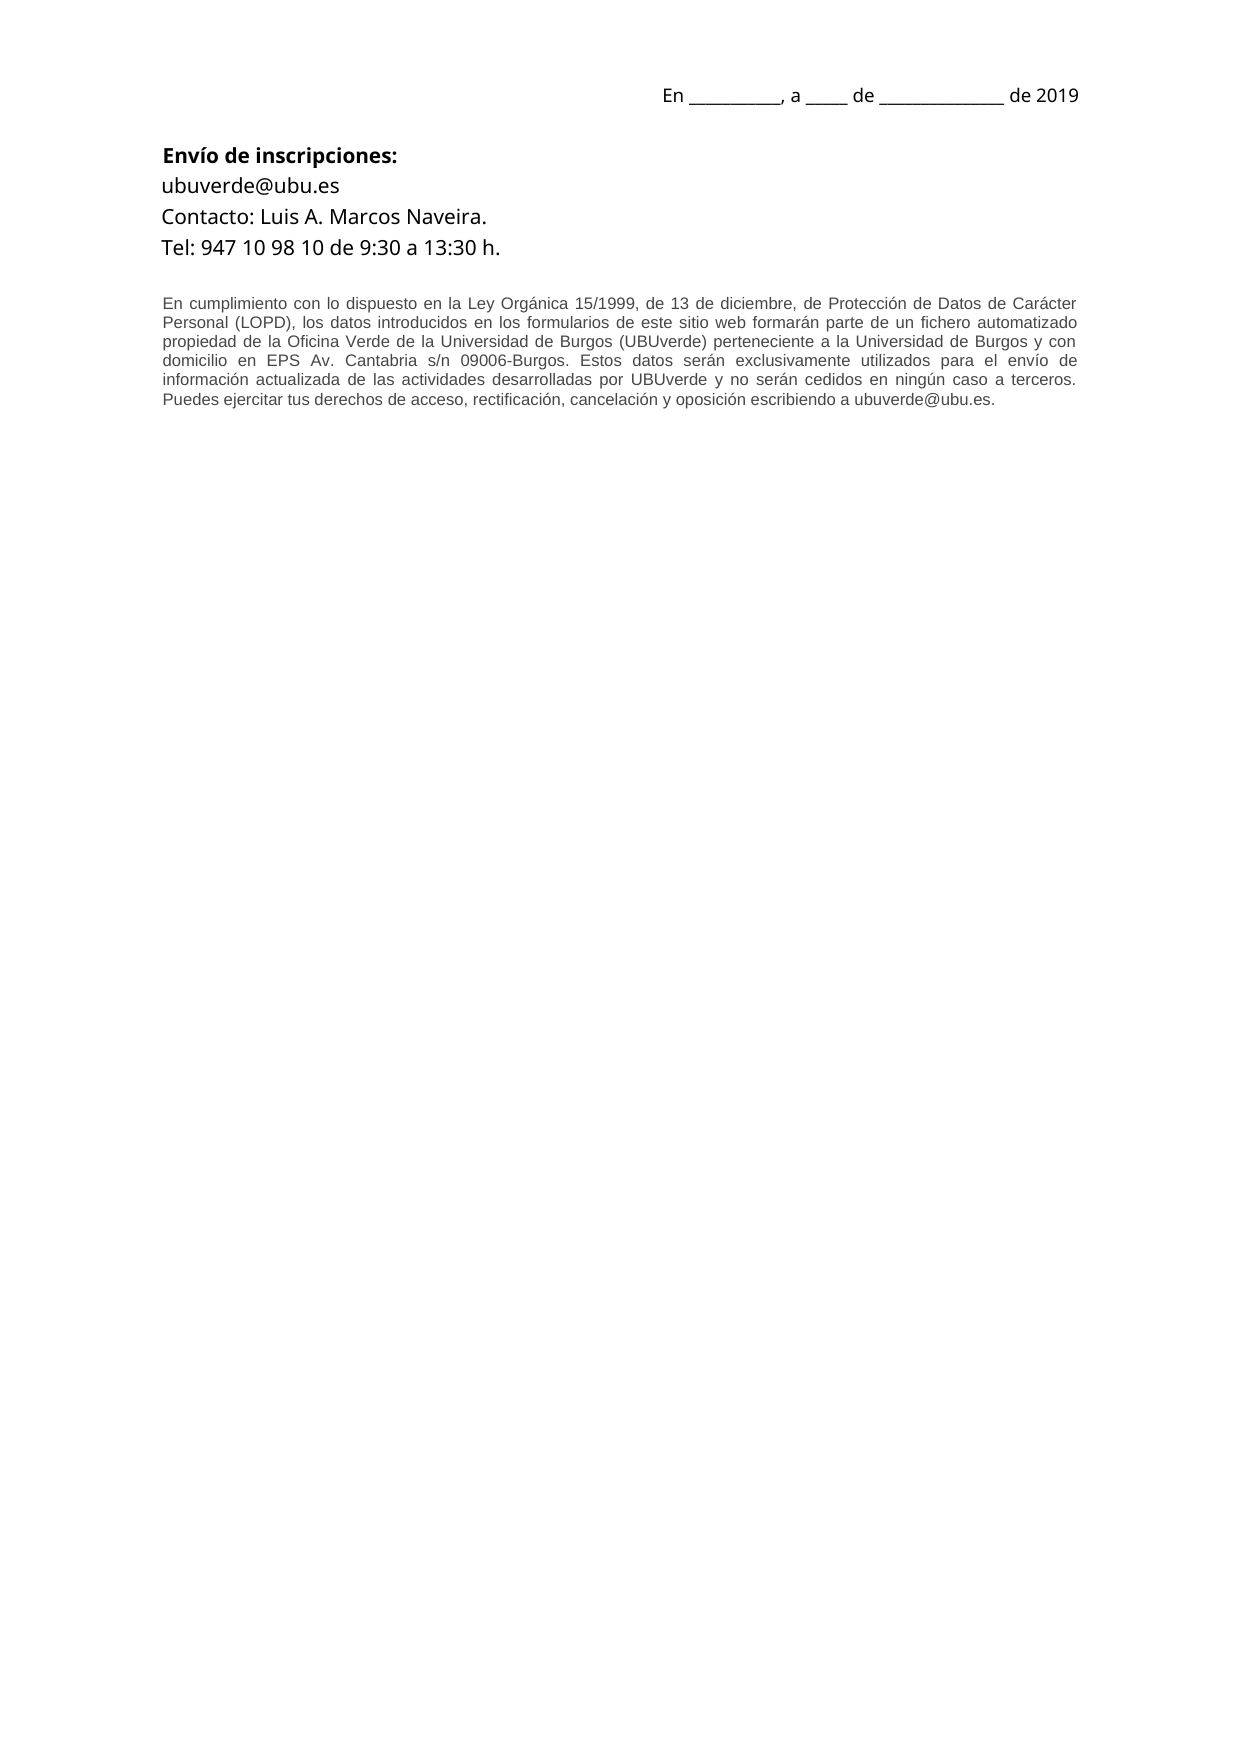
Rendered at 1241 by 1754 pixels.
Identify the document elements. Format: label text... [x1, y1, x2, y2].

text Contacto: Luis A. Marcos Naveira. [161, 202, 1085, 230]
text ubuverde@ubu.es [161, 171, 1085, 200]
text En ___________, a _____ de _______________ de 2019 [162, 82, 1079, 108]
text Envío de inscripciones: [162, 141, 1085, 169]
text En cumplimiento con lo dispuesto en la Ley Orgánica 15/1999, de 13 de diciembre, de Protección de Datos de Carácter Personal (LOPD), los datos introducidos en los formularios de este sitio web formarán parte de un fichero automatizado propiedad de la Oficina Verde de la Universidad de Burgos (UBUverde) perteneciente a la Universidad de Burgos y con domicilio en EPS Av. Cantabria s/n 09006-Burgos. Estos datos serán exclusivamente utilizados para el envío de información actualizada de las actividades desarrolladas por UBUverde y no serán cedidos en ningún caso a terceros. Puedes ejercitar tus derechos de acceso, rectificación, cancelación y oposición escribiendo a ubuverde@ubu.es. [162, 293, 1078, 408]
text Tel: 947 10 98 10 de 9:30 a 13:30 h. [161, 233, 1085, 261]
